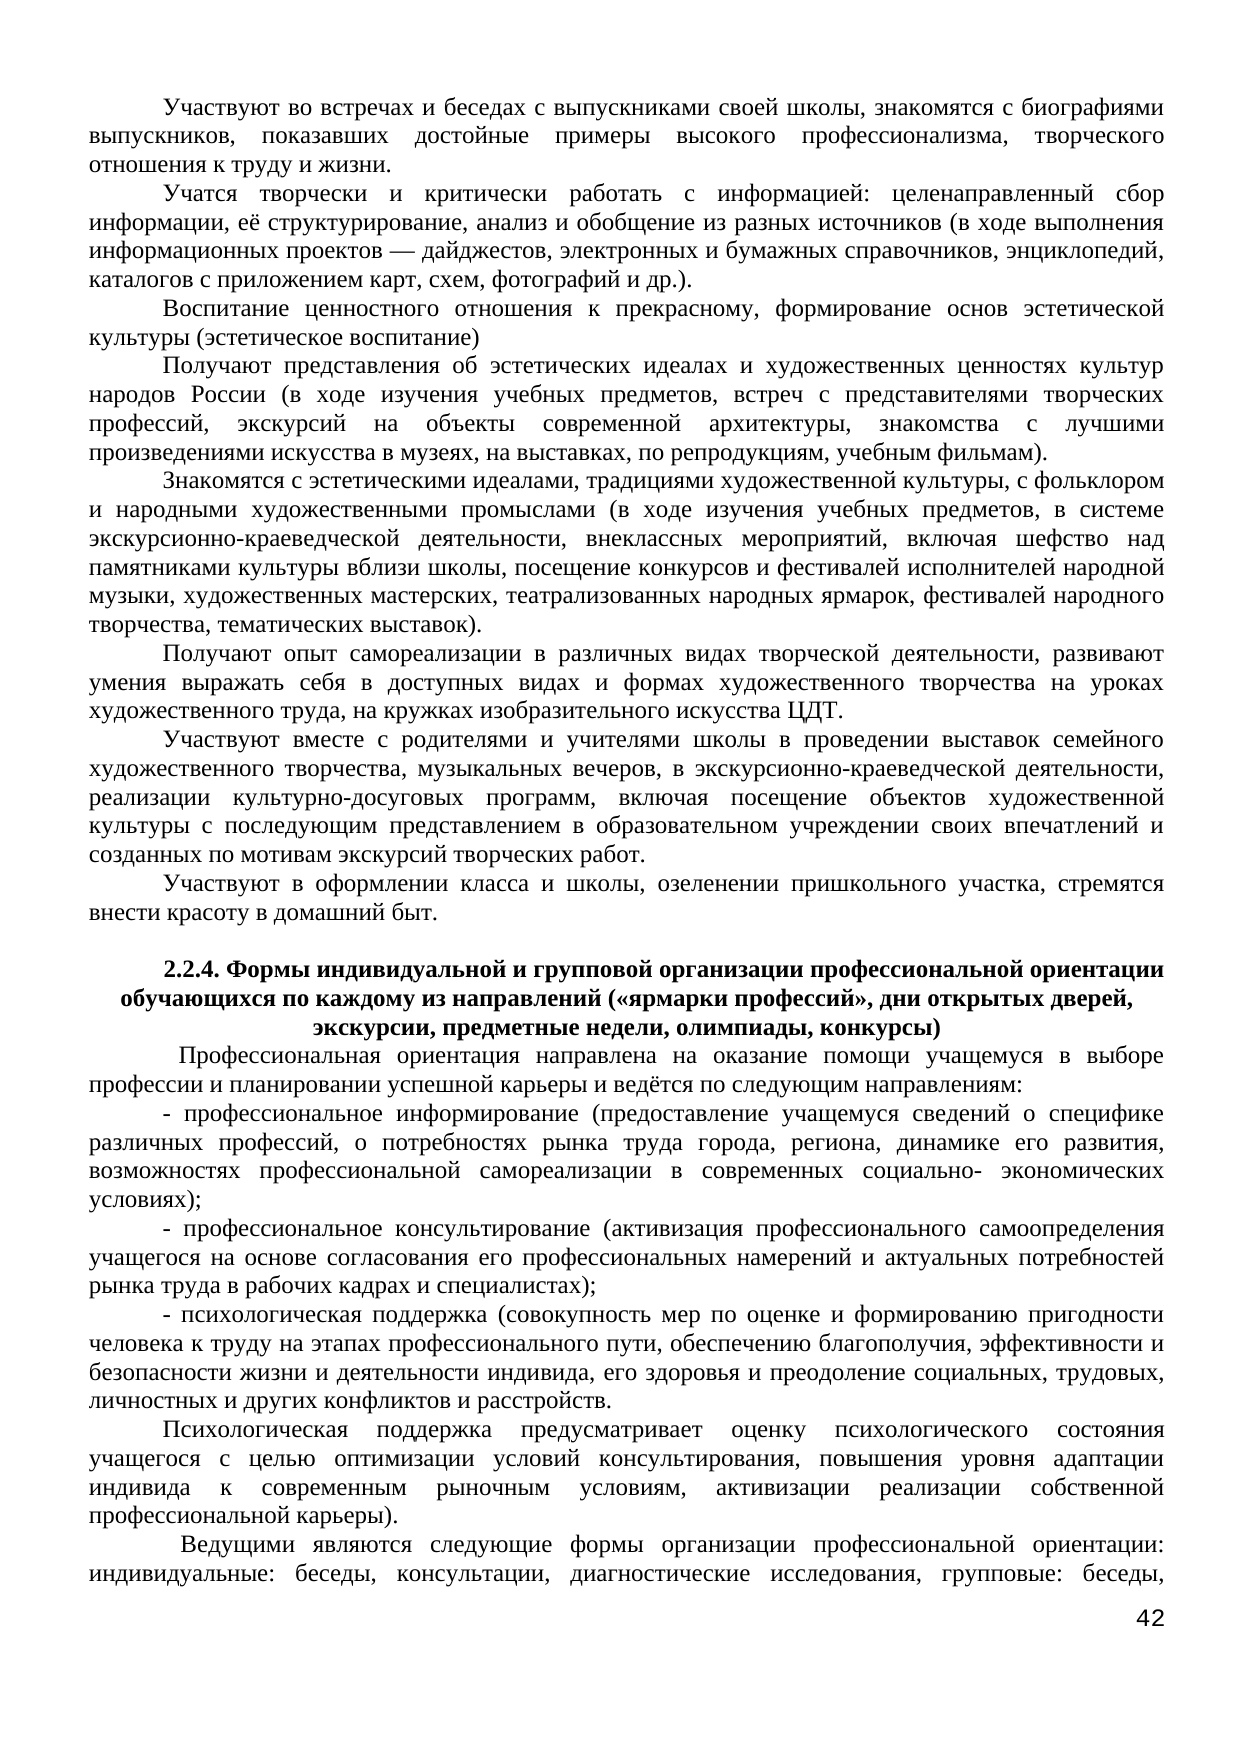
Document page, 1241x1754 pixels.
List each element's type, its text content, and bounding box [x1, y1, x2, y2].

text Профессиональная ориентация направлена на оказание помощи учащемуся в выборе профессии и планировании успешной карьеры и ведётся по следующим направлениям: [89, 1041, 1165, 1098]
text Участвуют в оформлении класса и школы, озеленении пришкольного участка, стремятся внести красоту в домашний быт. [89, 868, 1165, 926]
text Психологическая поддержка предусматривает оценку психологического состояния учащегося с целью оптимизации условий консультирования, повышения уровня адаптации индивида к современным рыночным условиям, активизации реализации собственной профессиональной карьеры). [89, 1414, 1165, 1529]
text Получают опыт самореализации в различных видах творческой деятельности, развивают умения выражать себя в доступных видах и формах художественного творчества на уроках художественного труда, на кружках изобразительного искусства ЦДТ. [89, 638, 1165, 724]
text Участвуют во встречах и беседах с выпускниками своей школы, знакомятся с биографиями выпускников, показавших достойные примеры высокого профессионализма, творческого отношения к труду и жизни. [89, 92, 1165, 178]
text Воспитание ценностного отношения к прекрасному, формирование основ эстетической культуры (эстетическое воспитание) [89, 293, 1165, 351]
text Получают представления об эстетических идеалах и художественных ценностях культур народов России (в ходе изучения учебных предметов, встреч с представителями творческих профессий, экскурсий на объекты современной архитектуры, знакомства с лучшими произведениями искусства в музеях, на выставках, по репродукциям, учебным фильмам). [89, 351, 1165, 466]
text - профессиональное информирование (предоставление учащемуся сведений о специфике различных профессий, о потребностях рынка труда города, региона, динамике его развития, возможностях профессиональной самореализации в современных социально- экономических условиях); [89, 1098, 1165, 1213]
text Учатся творчески и критически работать с информацией: целенаправленный сбор информации, её структурирование, анализ и обобщение из разных источников (в ходе выполнения информационных проектов — дайджестов, электронных и бумажных справочников, энциклопедий, каталогов с приложением карт, схем, фотографий и др.). [89, 178, 1165, 293]
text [89, 1529, 1165, 1587]
text - психологическая поддержка (совокупность мер по оценке и формированию пригодности человека к труду на этапах профессионального пути, обеспечению благополучия, эффективности и безопасности жизни и деятельности индивида, его здоровья и преодоление социальных, трудовых, личностных и других конфликтов и расстройств. [89, 1299, 1165, 1414]
text 2.2.4. Формы индивидуальной и групповой организации профессиональной ориентации обучающихся по каждому из направлений («ярмарки профессий», дни открытых дверей, экскурсии, предметные недели, олимпиады, конкурсы) [89, 954, 1165, 1041]
text - профессиональное консультирование (активизация профессионального самоопределения учащегося на основе согласования его профессиональных намерений и актуальных потребностей рынка труда в рабочих кадрах и специалистах); [89, 1213, 1165, 1299]
text Знакомятся с эстетическими идеалами, традициями художественной культуры, с фольклором и народными художественными промыслами (в ходе изучения учебных предметов, в системе экскурсионно-краеведческой деятельности, внеклассных мероприятий, включая шефство над памятниками культуры вблизи школы, посещение конкурсов и фестивалей исполнителей народной музыки, художественных мастерских, театрализованных народных ярмарок, фестивалей народного творчества, тематических выставок). [89, 466, 1165, 638]
text Участвуют вместе с родителями и учителями школы в проведении выставок семейного художественного творчества, музыкальных вечеров, в экскурсионно-краеведческой деятельности, реализации культурно-досуговых программ, включая посещение объектов художественной культуры с последующим представлением в образовательном учреждении своих впечатлений и созданных по мотивам экскурсий творческих работ. [89, 724, 1165, 868]
